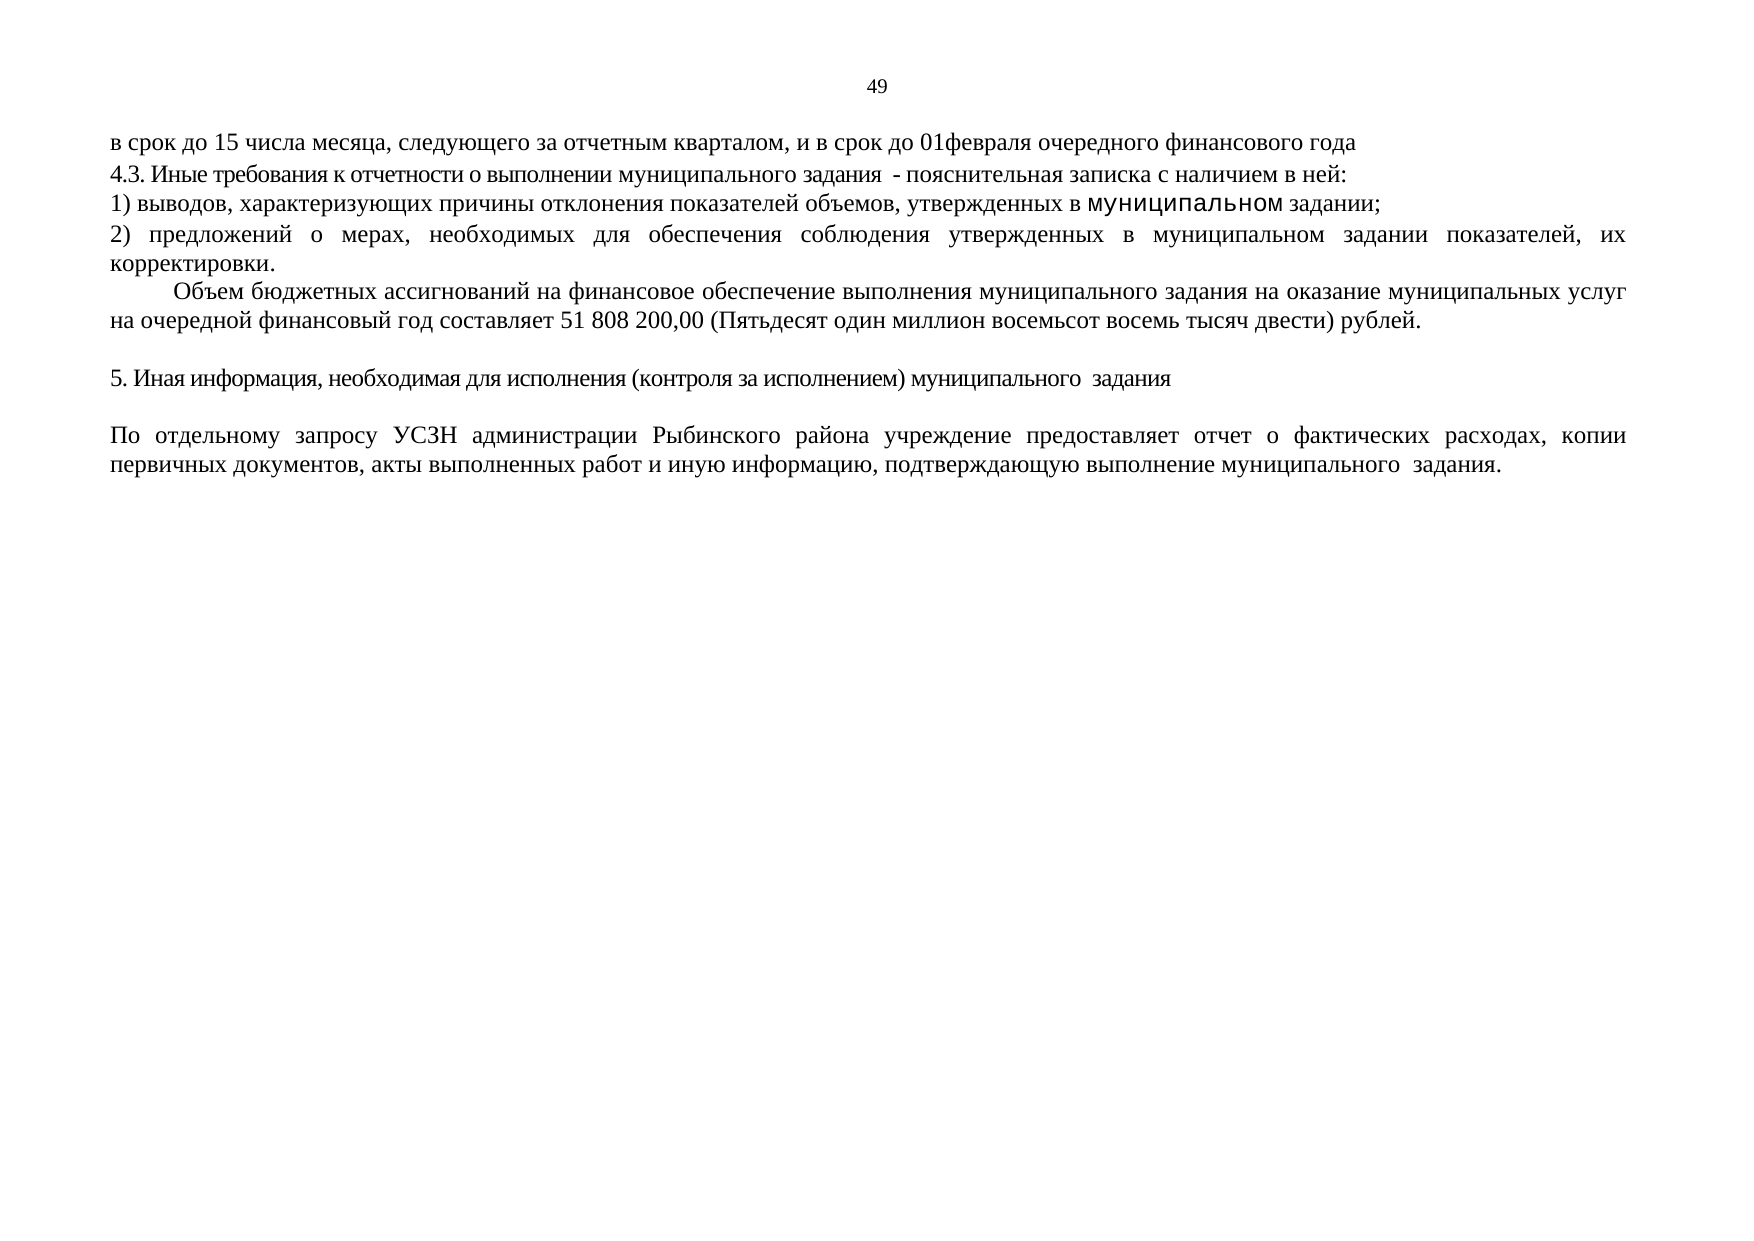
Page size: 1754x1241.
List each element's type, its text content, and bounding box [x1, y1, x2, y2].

table_cell 5. Иная информация, необходимая для исполнения (контроля за исполнением) муниципального задания [107, 363, 1631, 420]
table_cell По отдельному запросу УСЗН администрации Рыбинского района учреждение предоставляет отчет о фактических расходах, копии первичных документов, акты выполненных работ и иную информацию, подтверждающую выполнение муниципального задания. [107, 420, 1631, 478]
table_cell в срок до 15 числа месяца, следующего за отчетным кварталом, и в срок до 01февраля очередного финансового года [107, 127, 1631, 159]
table_cell 4.3. Иные требования к отчетности о выполнении муниципального задания - пояснительная записка с наличием в ней: 1) выводов, характеризующих причины отклонения показателей объемов, утвержденных в муниципальном задании; 2) предложений о мерах, необходимых для обеспечения соблюдения утвержденных в муниципальном задании показателей, их корректировки. Объем бюджетных ассигнований на финансовое обеспечение выполнения муниципального задания на оказание муниципальных услуг на очередной финансовый год составляет 51 808 200,00 (Пятьдесят один миллион восемьсот восемь тысяч двести) рублей. [107, 159, 1631, 363]
